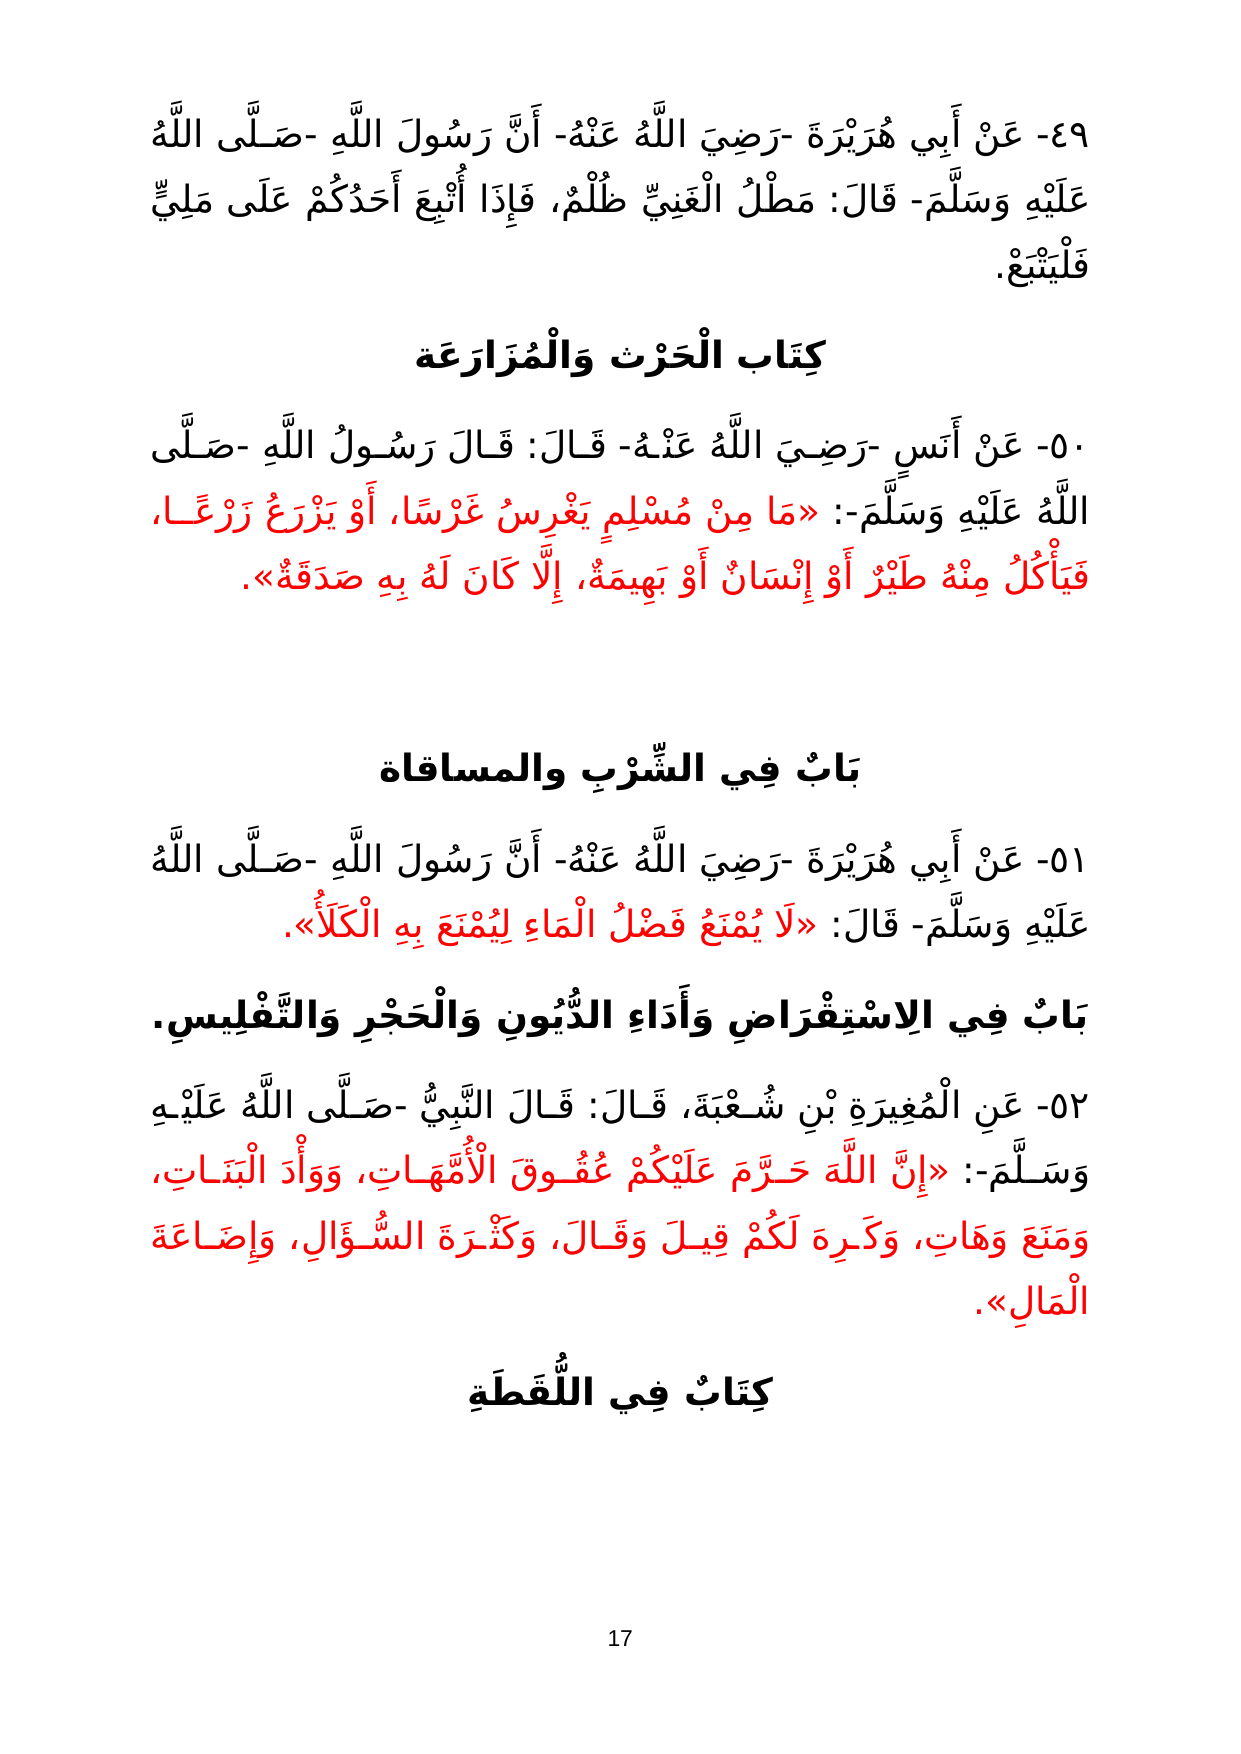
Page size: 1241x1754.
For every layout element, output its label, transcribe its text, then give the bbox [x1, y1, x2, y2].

text ٥١- عَنْ أَبِي هُرَيْرَةَ -رَضِيَ اللَّهُ عَنْهُ- أَنَّ رَسُولَ اللَّهِ -صَلَّى اللَّهُ عَلَيْهِ وَسَلَّمَ- قَالَ: «لَا يُمْنَعُ فَضْلُ الْمَاءِ لِيُمْنَعَ بِهِ الْكَلَأُ». [150, 837, 1090, 946]
text ٥٢- عَنِ الْمُغِيرَةِ بْنِ شُعْبَةَ، قَالَ: قَالَ النَّبِيُّ -صَلَّى اللَّهُ عَلَيْهِ وَسَلَّمَ-: «إِنَّ اللَّهَ حَرَّمَ عَلَيْكُمْ عُقُوقَ الْأُمَّهَاتِ، وَوَأْدَ الْبَنَاتِ، وَمَنَعَ وَهَاتِ، وَكَرِهَ لَكُمْ قِيلَ وَقَالَ، وَكَثْرَةَ السُّؤَالِ، وَإِضَاعَةَ الْمَالِ». [150, 1084, 1090, 1323]
text بَابٌ فِي الِاسْتِقْرَاضِ وَأَدَاءِ الدُّيُونِ وَالْحَجْرِ وَالتَّفْلِيسِ. [150, 993, 1090, 1037]
text ٤٩- عَنْ أَبِي هُرَيْرَةَ -رَضِيَ اللَّهُ عَنْهُ- أَنَّ رَسُولَ اللَّهِ -صَلَّى اللَّهُ عَلَيْهِ وَسَلَّمَ- قَالَ: مَطْلُ الْغَنِيِّ ظُلْمٌ، فَإِذَا أُتْبِعَ أَحَدُكُمْ عَلَى مَلِيٍّ فَلْيَتْبَعْ. [150, 112, 1090, 287]
text ٥٠- عَنْ أَنَسٍ -رَضِيَ اللَّهُ عَنْهُ- قَالَ: قَالَ رَسُولُ اللَّهِ -صَلَّى اللَّهُ عَلَيْهِ وَسَلَّمَ-: «مَا مِنْ مُسْلِمٍ يَغْرِسُ غَرْسًا، أَوْ يَزْرَعُ زَرْعًا، فَيَأْكُلُ مِنْهُ طَيْرٌ أَوْ إِنْسَانٌ أَوْ بَهِيمَةٌ، إِلَّا كَانَ لَهُ بِهِ صَدَقَةٌ». [150, 424, 1090, 599]
text بَابٌ فِي الشِّرْبِ والمساقاة [150, 747, 1090, 791]
text كِتَاب الْحَرْث وَالْمُزَارَعَة [150, 334, 1090, 377]
text كِتَابٌ فِي اللُّقَطَةِ [150, 1370, 1090, 1414]
